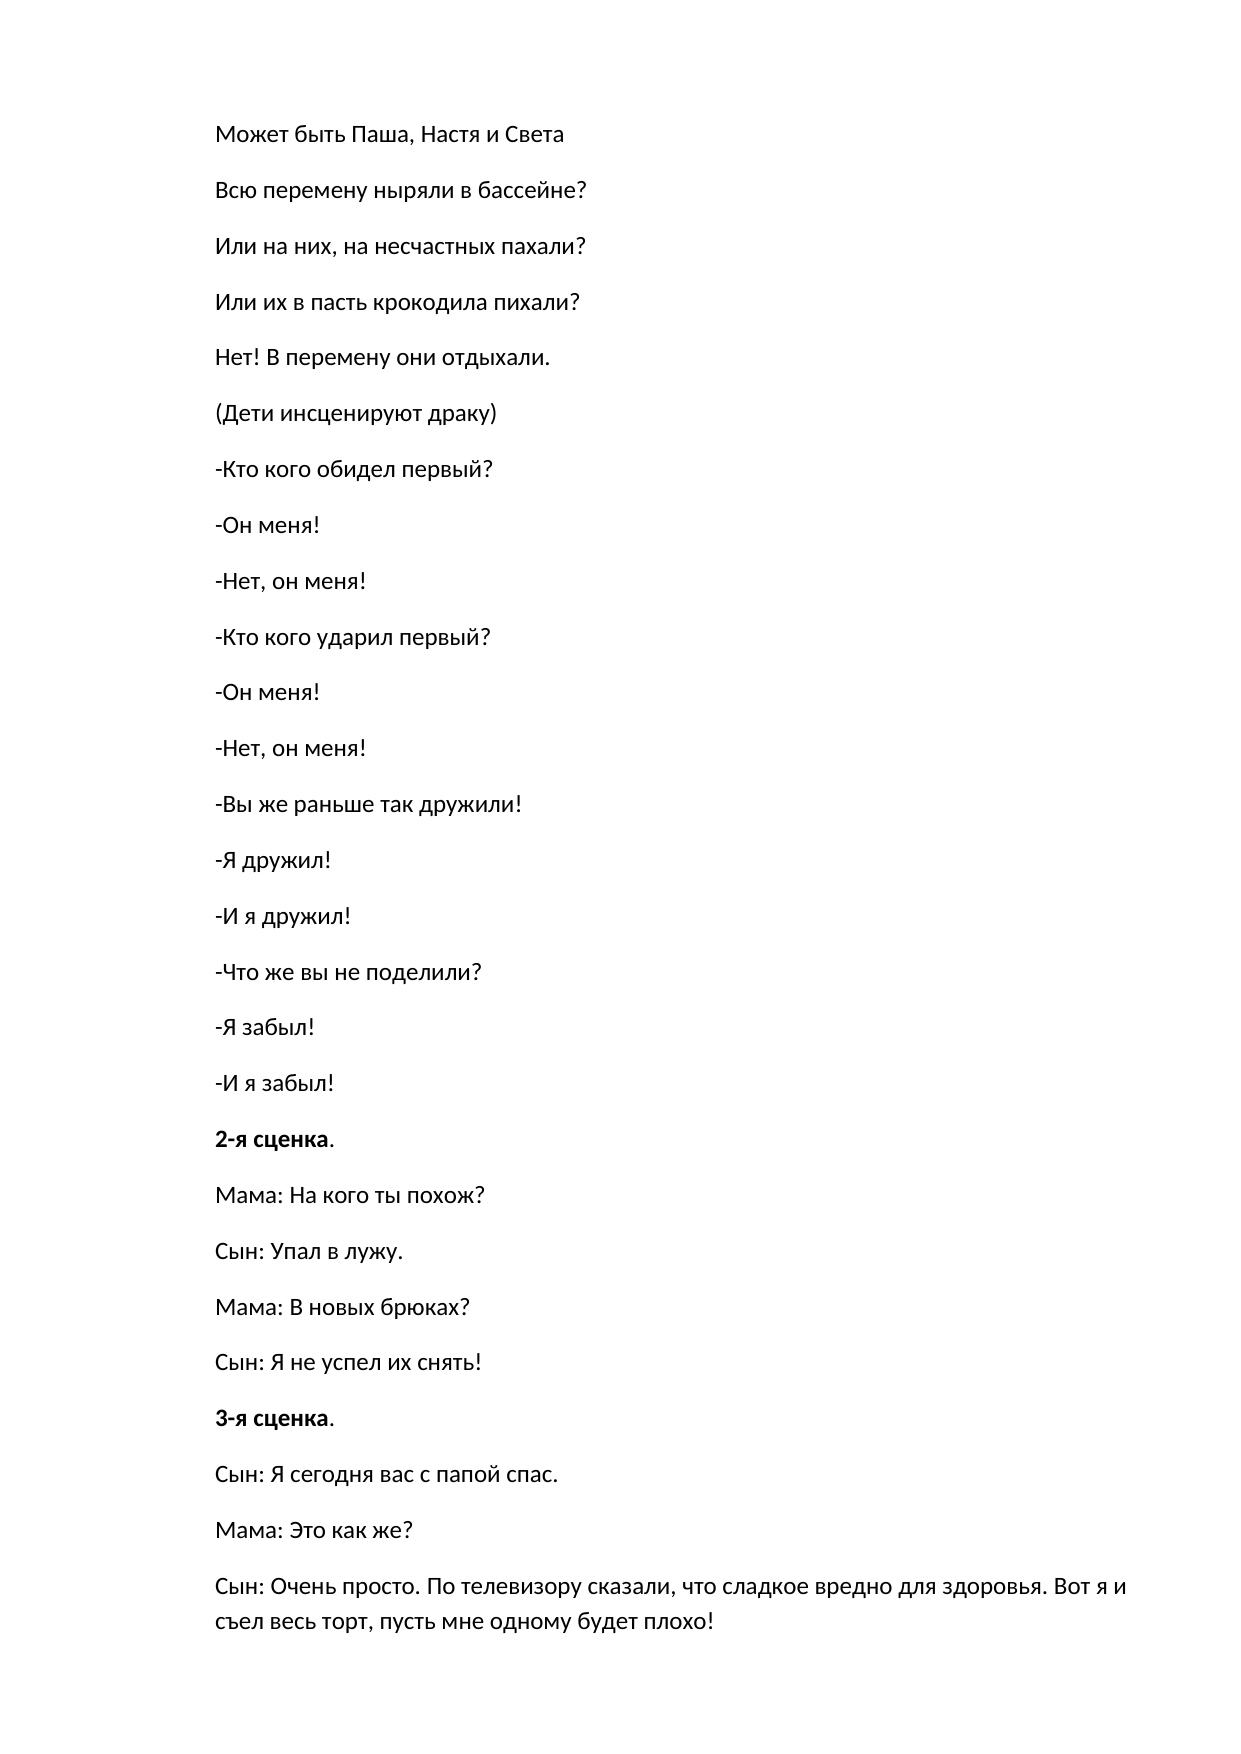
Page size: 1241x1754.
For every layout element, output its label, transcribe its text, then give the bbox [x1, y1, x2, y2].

text -Что же вы не поделили? [215, 956, 1152, 986]
text -Кто кого ударил первый? [215, 621, 1152, 651]
text -Кто кого обидел первый? [215, 453, 1152, 484]
text -И я забыл! [215, 1067, 1152, 1098]
text -Он меня! [215, 676, 1152, 707]
text -Нет, он меня! [215, 732, 1152, 763]
text -Вы же раньше так дружили! [215, 788, 1152, 819]
text Сын: Очень просто. По телевизору сказали, что сладкое вредно для здоровья. Вот я и съел весь торт, пусть мне одному будет плохо! [215, 1570, 1152, 1635]
text -Нет, он меня! [215, 565, 1152, 595]
text -Я забыл! [215, 1011, 1152, 1042]
text -И я дружил! [215, 900, 1152, 930]
text 2-я сценка. [215, 1123, 1152, 1154]
text (Дети инсценируют драку) [215, 397, 1152, 428]
text Может быть Паша, Настя и Света [215, 118, 1152, 149]
text Сын: Я не успел их снять! [215, 1346, 1152, 1377]
text Мама: Это как же? [215, 1514, 1152, 1544]
text Сын: Упал в лужу. [215, 1235, 1152, 1265]
text Всю перемену ныряли в бассейне? [215, 174, 1152, 204]
text Нет! В перемену они отдыхали. [215, 341, 1152, 372]
text -Он меня! [215, 509, 1152, 539]
text Сын: Я сегодня вас с папой спас. [215, 1458, 1152, 1489]
text Или на них, на несчастных пахали? [215, 230, 1152, 260]
text Или их в пасть крокодила пихали? [215, 286, 1152, 316]
text Мама: В новых брюках? [215, 1291, 1152, 1321]
text 3-я сценка. [215, 1402, 1152, 1433]
text Мама: На кого ты похож? [215, 1179, 1152, 1209]
text -Я дружил! [215, 844, 1152, 874]
